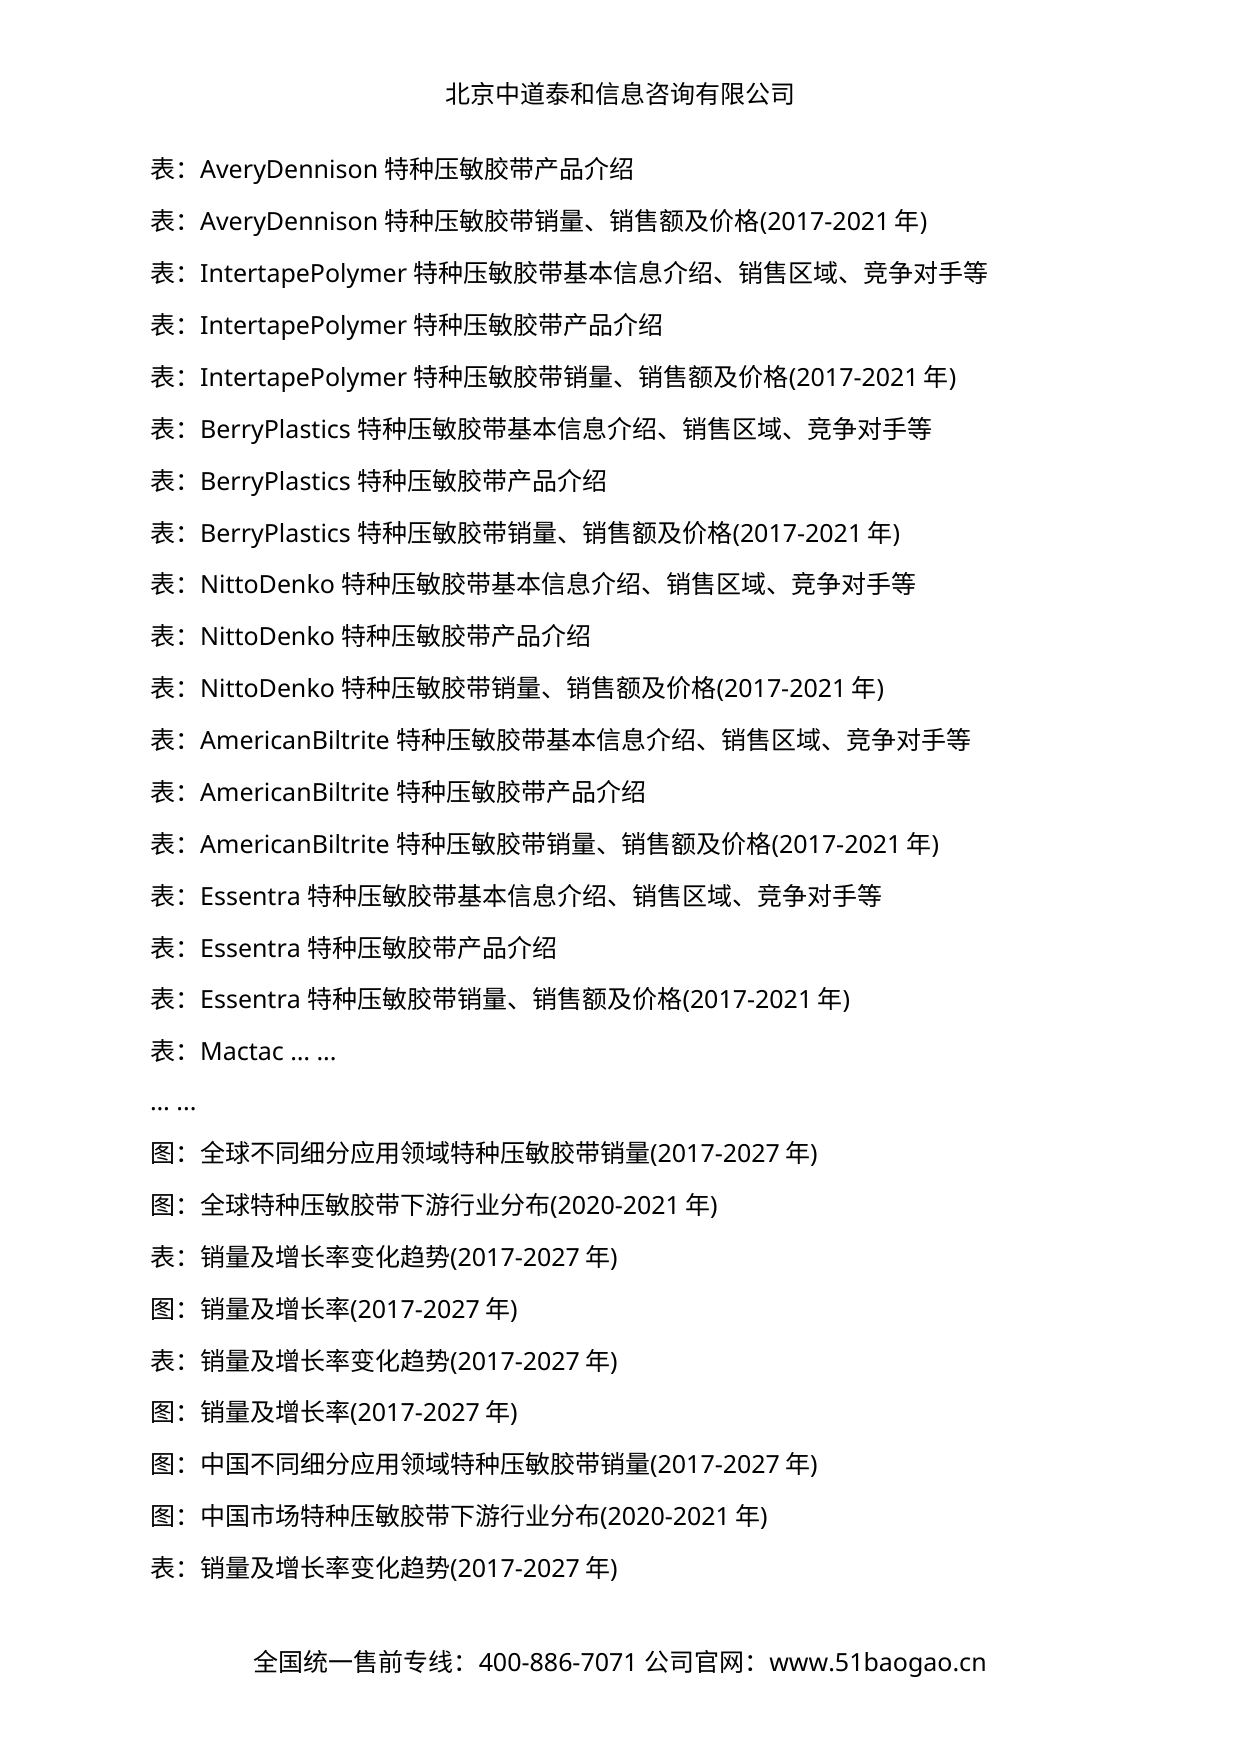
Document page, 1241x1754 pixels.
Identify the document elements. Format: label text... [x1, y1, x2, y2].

text 表：AveryDennison 特种压敏胶带销量、销售额及价格(2017-2021年) [150, 202, 1090, 238]
text 表：BerryPlastics 特种压敏胶带基本信息介绍、销售区域、竞争对手等 [150, 409, 1090, 446]
text … ... [150, 1084, 1090, 1118]
text 表：Essentra 特种压敏胶带产品介绍 [150, 928, 1090, 964]
text 图：销量及增长率(2017-2027年) [150, 1393, 1090, 1429]
text 表：IntertapePolymer 特种压敏胶带产品介绍 [150, 306, 1090, 342]
text 表：IntertapePolymer 特种压敏胶带销量、销售额及价格(2017-2021年) [150, 357, 1090, 394]
text 图：中国市场特种压敏胶带下游行业分布(2020-2021年) [150, 1497, 1090, 1533]
text 图：全球不同细分应用领域特种压敏胶带销量(2017-2027年) [150, 1133, 1090, 1170]
text 表：BerryPlastics 特种压敏胶带产品介绍 [150, 461, 1090, 497]
text 图：销量及增长率(2017-2027年) [150, 1289, 1090, 1325]
text 表：BerryPlastics 特种压敏胶带销量、销售额及价格(2017-2021年) [150, 513, 1090, 549]
text 表：AveryDennison 特种压敏胶带产品介绍 [150, 150, 1090, 186]
text 表：Essentra 特种压敏胶带销量、销售额及价格(2017-2021年) [150, 980, 1090, 1016]
text 表：Essentra 特种压敏胶带基本信息介绍、销售区域、竞争对手等 [150, 876, 1090, 912]
text 表：AmericanBiltrite 特种压敏胶带销量、销售额及价格(2017-2021年) [150, 824, 1090, 861]
text 表：销量及增长率变化趋势(2017-2027年) [150, 1548, 1090, 1585]
text 表：NittoDenko 特种压敏胶带基本信息介绍、销售区域、竞争对手等 [150, 565, 1090, 601]
text 表：销量及增长率变化趋势(2017-2027年) [150, 1341, 1090, 1377]
text 表：销量及增长率变化趋势(2017-2027年) [150, 1237, 1090, 1273]
text 表：NittoDenko 特种压敏胶带销量、销售额及价格(2017-2021年) [150, 669, 1090, 705]
text 表：NittoDenko 特种压敏胶带产品介绍 [150, 617, 1090, 653]
text 表：Mactac … ... [150, 1032, 1090, 1068]
text 表：IntertapePolymer 特种压敏胶带基本信息介绍、销售区域、竞争对手等 [150, 254, 1090, 290]
text 图：中国不同细分应用领域特种压敏胶带销量(2017-2027年) [150, 1445, 1090, 1481]
text 图：全球特种压敏胶带下游行业分布(2020-2021年) [150, 1185, 1090, 1222]
text 表：AmericanBiltrite 特种压敏胶带基本信息介绍、销售区域、竞争对手等 [150, 721, 1090, 757]
text 表：AmericanBiltrite 特种压敏胶带产品介绍 [150, 772, 1090, 809]
